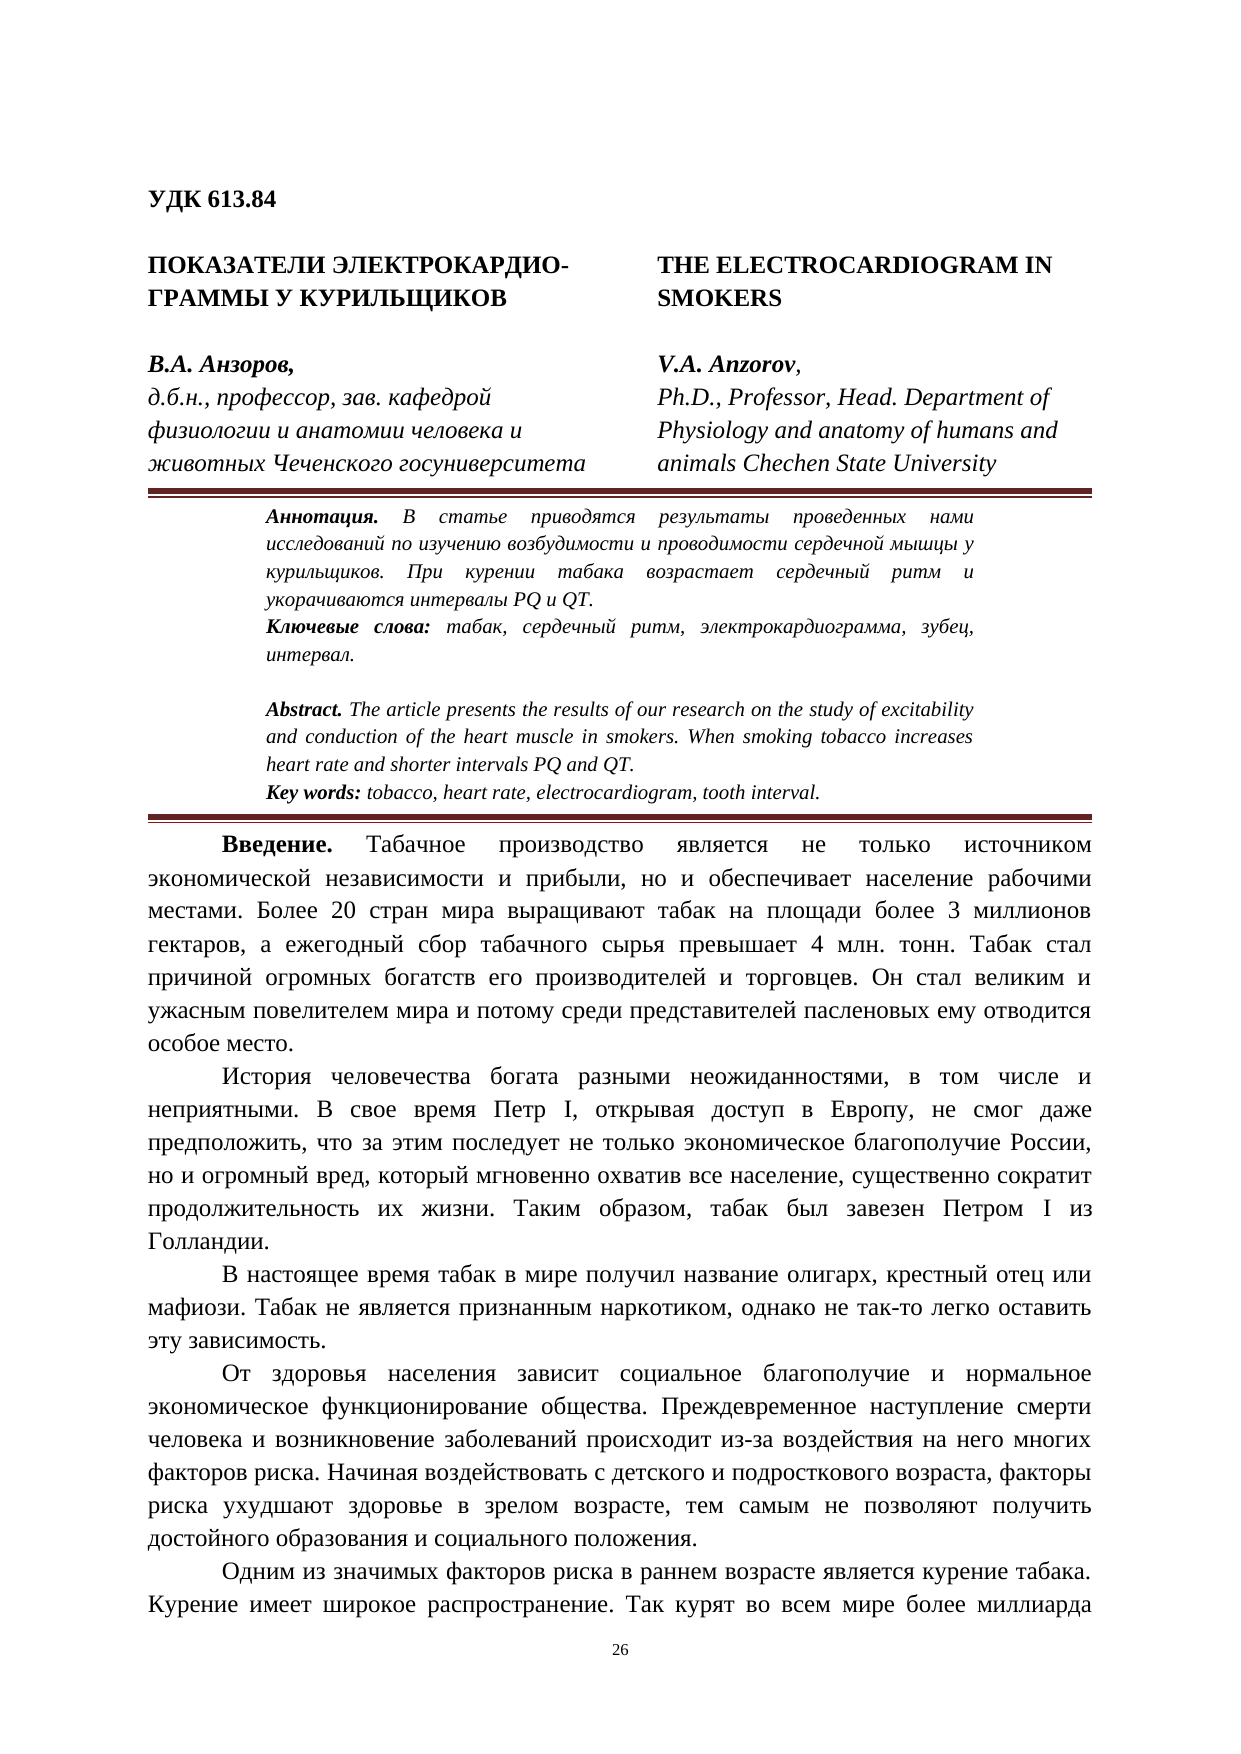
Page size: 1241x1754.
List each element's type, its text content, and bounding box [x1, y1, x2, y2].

text Аннотация. В статье приводятся результаты проведенных нами исследований по изучению возбудимости и проводимости сердечной мышцы у курильщиков. При курении табака возрастает сердечный ритм и укорачиваются интервалы PQ и QT. [266, 504, 974, 611]
text В настоящее время табак в мире получил название олигарх, крестный отец или мафиози. Табак не является признанным наркотиком, однако не так-то легко оставить эту зависимость. [148, 1259, 1092, 1354]
text История человечества богата разными неожиданностями, в том числе и неприятными. В свое время Петр I, открывая доступ в Европу, не смог даже предположить, что за этим последует не только экономическое благополучие России, но и огромный вред, который мгновенно охватив все население, существенно сократит продолжительность их жизни. Таким образом, табак был завезен Петром I из Голландии. [148, 1061, 1092, 1254]
text д.б.н., профессор, зав. кафедрой физиологии и анатомии человека и животных Чеченского госуниверситета [148, 382, 591, 477]
text ПОКАЗАТЕЛИ ЭЛЕКТРОКАРДИО-ГРАММЫ У КУРИЛЬЩИКОВ [148, 250, 583, 312]
text V.A. Anzorov, [657, 349, 1092, 378]
text УДК 613.84 [148, 184, 1092, 213]
text Abstract. The article presents the results of our research on the study of excitability and conduction of the heart muscle in smokers. When smoking tobacco increases heart rate and shorter intervals PQ and QT. [266, 697, 974, 776]
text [148, 1556, 1092, 1618]
text В.А. Анзоров, [148, 349, 591, 378]
text Введение. Табачное производство является не только источником экономической независимости и прибыли, но и обеспечивает население рабочими местами. Более 20 стран мира выращивают табак на площади более 3 миллионов гектаров, а ежегодный сбор табачного сырья превышает 4 млн. тонн. Табак стал причиной огромных богатств его производителей и торговцев. Он стал великим и ужасным повелителем мира и потому среди представителей пасленовых ему отводится особое место. [148, 829, 1092, 1056]
text Key words: tobacco, heart rate, electrocardiogram, tooth interval. [266, 780, 974, 804]
text Ключевые слова: табак, сердечный ритм, электрокардиограмма, зубец, интервал. [266, 614, 974, 666]
text Ph.D., Professor, Head. Department of Physiology and anatomy of humans and animals Chechen State University [657, 382, 1092, 477]
text От здоровья населения зависит социальное благополучие и нормальное экономическое функционирование общества. Преждевременное наступление смерти человека и возникновение заболеваний происходит из-за воздействия на него многих факторов риска. Начиная воздействовать с детского и подросткового возраста, факторы риска ухудшают здоровье в зрелом возрасте, тем самым не позволяют получить достойного образования и социального положения. [148, 1358, 1092, 1552]
text THE ELECTROCARDIOGRAM IN SMOKERS [657, 250, 1092, 312]
